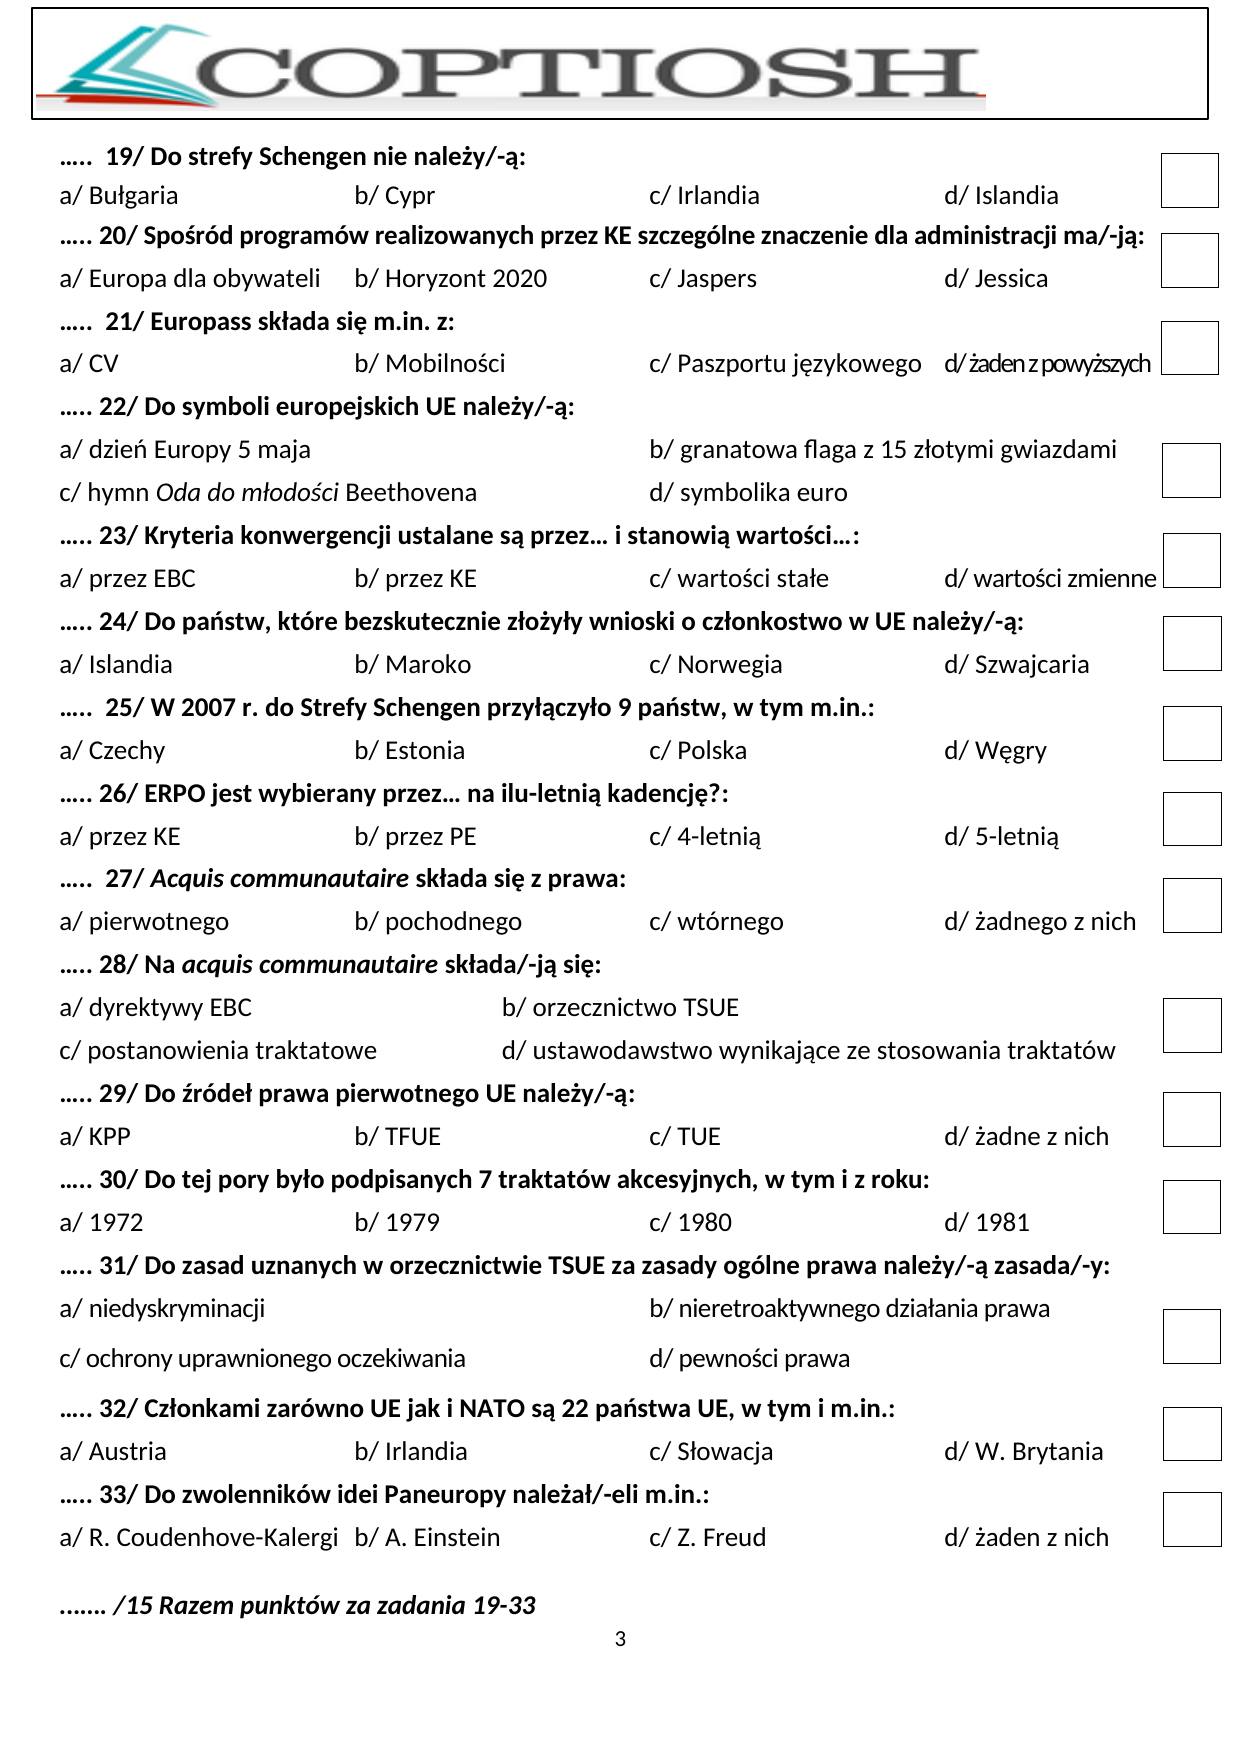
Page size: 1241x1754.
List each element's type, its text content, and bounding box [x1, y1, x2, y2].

text a/ Europa dla obywateli b/ Horyzont 2020 c/ Jaspers d/ Jessica [59, 261, 1181, 294]
text ….. 20/ Spośród programów realizowanych przez KE szczególne znaczenie dla administracji ma/-ją: [59, 218, 1181, 251]
text ….. 28/ Na acquis communautaire składa/-ją się: [59, 947, 1181, 981]
text ….. 26/ ERPO jest wybierany przez… na ilu-letnią kadencję?: [59, 776, 1181, 809]
text ….. 19/ Do strefy Schengen nie należy/-ą: [59, 139, 1181, 172]
text ….. 22/ Do symboli europejskich UE należy/-ą: [59, 389, 1181, 423]
text ….. 24/ Do państw, które bezskutecznie złożyły wnioski o członkostwo w UE należy/-ą: [59, 604, 1181, 637]
text a/ niedyskryminacji b/ nieretroaktywnego działania prawa [59, 1291, 1181, 1324]
text ….. 33/ Do zwolenników idei Paneuropy należał/-eli m.in.: [59, 1477, 1181, 1511]
text a/ 1972 b/ 1979 c/ 1980 d/ 1981 [59, 1205, 1181, 1238]
text a/ KPP b/ TFUE c/ TUE d/ żadne z nich [59, 1119, 1181, 1152]
text ….. 25/ W 2007 r. do Strefy Schengen przyłączyło 9 państw, w tym m.in.: [59, 690, 1181, 723]
text a/ przez EBC b/ przez KE c/ wartości stałe d/ wartości zmienne [59, 561, 1181, 594]
list a/ Bułgaria b/ Cypr c/ Irlandia d/ Islandia [59, 178, 1181, 211]
text ….. 29/ Do źródeł prawa pierwotnego UE należy/-ą: [59, 1076, 1181, 1109]
text ….. 23/ Kryteria konwergencji ustalane są przez… i stanowią wartości…: [59, 518, 1181, 551]
text ….. 32/ Członkami zarówno UE jak i NATO są 22 państwa UE, w tym i m.in.: [59, 1392, 1181, 1425]
text a/ R. Coudenhove-Kalergi b/ A. Einstein c/ Z. Freud d/ żaden z nich [59, 1520, 1181, 1553]
text a/ CV b/ Mobilności c/ Paszportu językowego d/ żaden z powyższych [59, 347, 1181, 380]
text ….. 30/ Do tej pory było podpisanych 7 traktatów akcesyjnych, w tym i z roku: [59, 1162, 1181, 1195]
text a/ dzień Europy 5 maja b/ granatowa flaga z 15 złotymi gwiazdami [59, 432, 1181, 466]
text ...…. /15 Razem punktów za zadania 19-33 [59, 1588, 1181, 1621]
text a/ przez KE b/ przez PE c/ 4-letnią d/ 5-letnią [59, 819, 1181, 852]
text ….. 31/ Do zasad uznanych w orzecznictwie TSUE za zasady ogólne prawa należy/-ą zasada/-y: [59, 1248, 1181, 1281]
text c/ postanowienia traktatowe d/ ustawodawstwo wynikające ze stosowania traktatów [59, 1033, 1181, 1066]
text c/ ochrony uprawnionego oczekiwania d/ pewności prawa [59, 1341, 1181, 1374]
text a/ dyrektywy EBC b/ orzecznictwo TSUE [59, 990, 1181, 1023]
picture [36, 14, 986, 111]
text a/ Austria b/ Irlandia c/ Słowacja d/ W. Brytania [59, 1434, 1181, 1468]
text a/ pierwotnego b/ pochodnego c/ wtórnego d/ żadnego z nich [59, 904, 1181, 938]
text c/ hymn Oda do młodości Beethovena d/ symbolika euro [59, 475, 1181, 508]
text a/ Islandia b/ Maroko c/ Norwegia d/ Szwajcaria [59, 647, 1181, 680]
text ….. 21/ Europass składa się m.in. z: [59, 304, 1181, 337]
text ….. 27/ Acquis communautaire składa się z prawa: [59, 862, 1181, 895]
text a/ Czechy b/ Estonia c/ Polska d/ Węgry [59, 733, 1181, 766]
